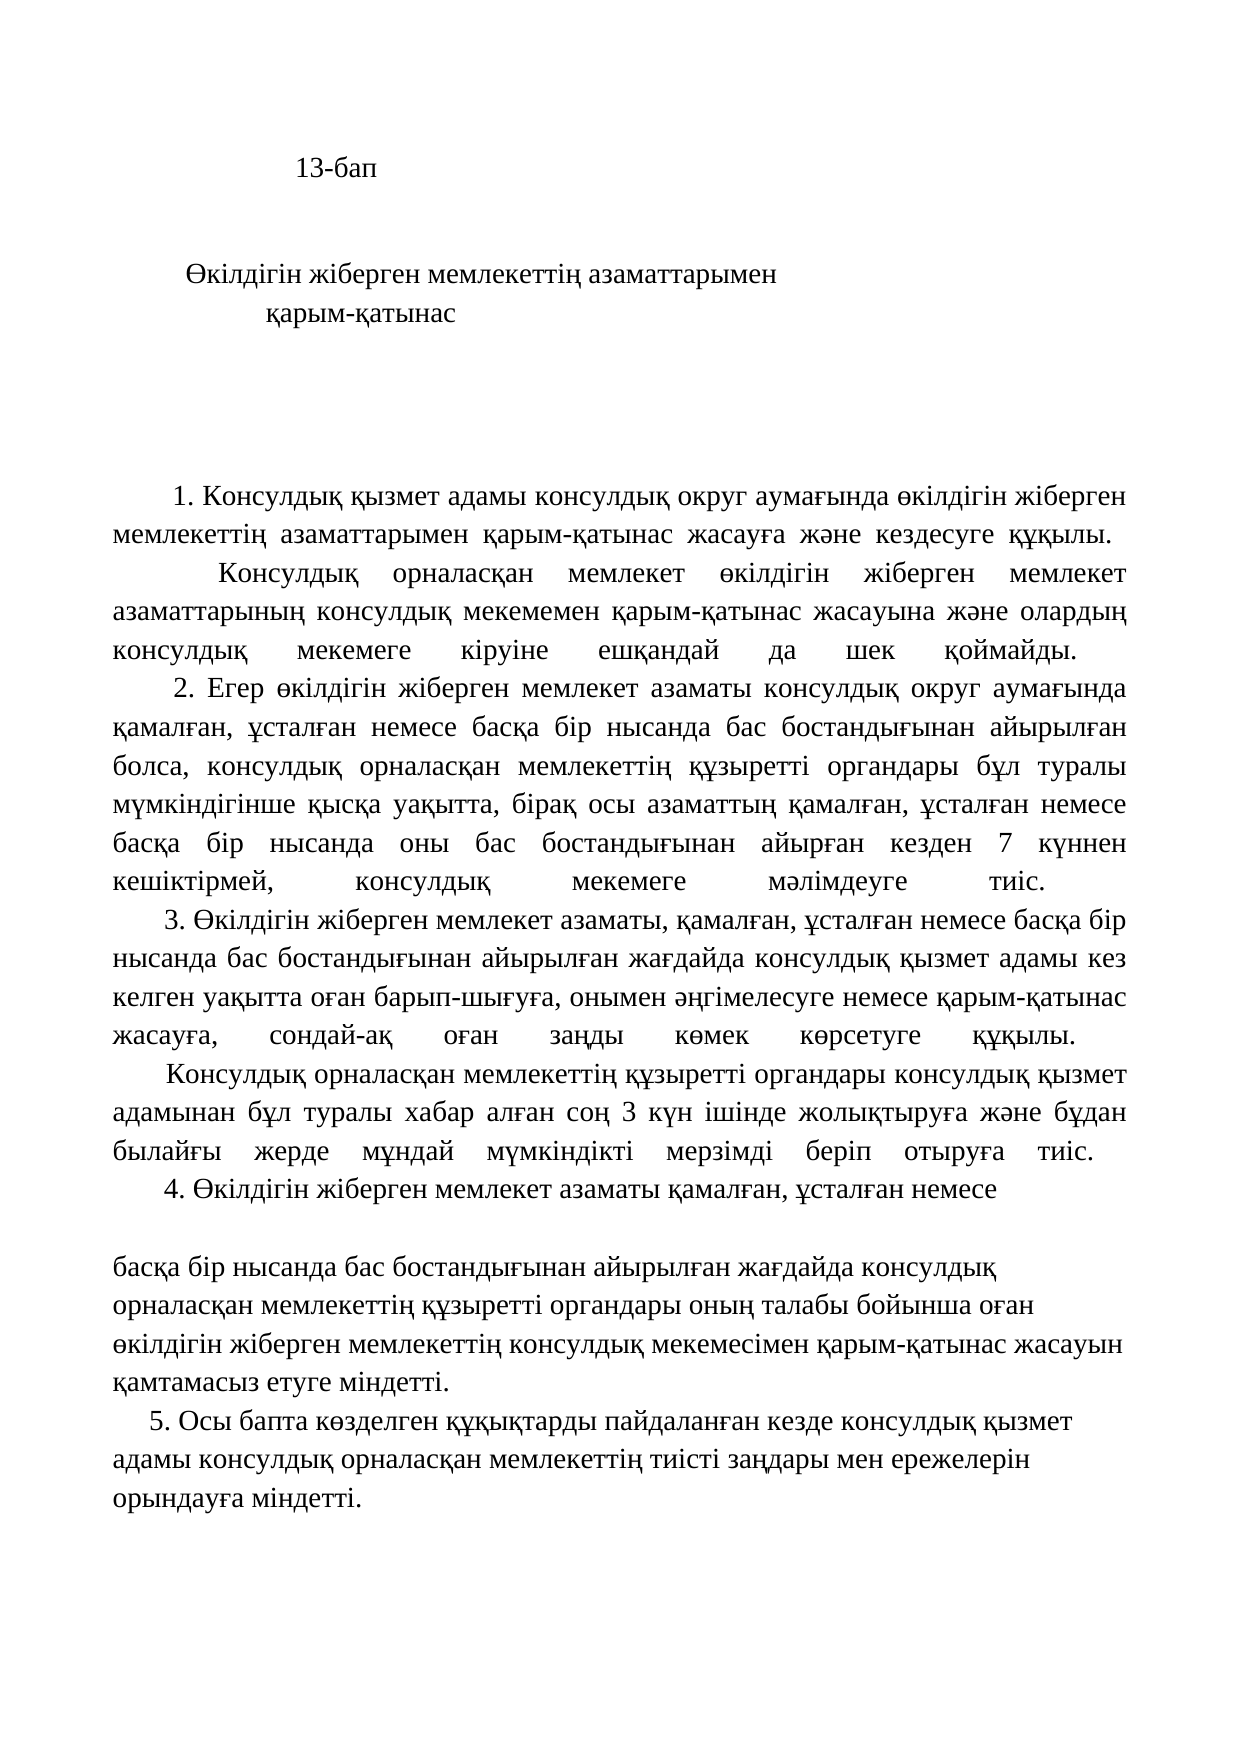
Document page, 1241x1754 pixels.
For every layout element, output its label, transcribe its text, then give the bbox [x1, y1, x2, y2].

text адамы консулдық орналасқан мемлекеттің тиісті заңдары мен ережелерін [112, 1441, 1128, 1475]
text қарым-қатынас [112, 295, 1128, 328]
text орындауға міндетті. [112, 1480, 1128, 1513]
text қамтамасыз етуге міндетті. [112, 1364, 1128, 1398]
text басқа бір нысанда бас бостандығынан айырылған жағдайда консулдық [112, 1249, 1128, 1282]
text 1. Консулдық қызмет адамы консулдық округ аумағында өкілдігін жіберген мемлекеттің азаматтарымен қарым-қатынас жасауға және кездесуге құқылы. Консулдық орналасқан мемлекет өкілдігін жіберген мемлекет азаматтарының консулдық мекемемен қарым-қатынас жасауына және олардың консулдық мекемеге кіруіне ешқандай да шек қоймайды. 2. Егер өкілдігін жіберген мемлекет азаматы консулдық округ аумағында қамалған, ұсталған немесе басқа бір нысанда бас бостандығынан айырылған болса, консулдық орналасқан мемлекеттің құзыретті органдары бұл туралы мүмкіндігінше қысқа уақытта, бірақ осы азаматтың қамалған, ұсталған немесе басқа бір нысанда оны бас бостандығынан айырған кезден 7 күннен кешіктірмей, консулдық мекемеге мәлімдеуге тиіс. 3. Өкілдігін жіберген мемлекет азаматы, қамалған, ұсталған немесе басқа бір нысанда бас бостандығынан айырылған жағдайда консулдық қызмет адамы кез келген уақытта оған барып-шығуға, онымен әңгімелесуге немесе қарым-қатынас жасауға, сондай-ақ оған заңды көмек көрсетуге құқылы. Консулдық орналасқан мемлекеттің құзыретті органдары консулдық қызмет адамынан бұл туралы хабар алған соң 3 күн ішінде жолықтыруға және бұдан былайғы жерде мұндай мүмкіндікті мерзімді беріп отыруға тиіс. 4. Өкілдігін жіберген мемлекет азаматы қамалған, ұсталған немесе [112, 439, 1128, 1205]
text өкілдігін жіберген мемлекеттің консулдық мекемесімен қарым-қатынас жасауын [112, 1326, 1128, 1359]
text Өкілдігін жіберген мемлекеттің азаматтарымен [112, 256, 1128, 290]
text орналасқан мемлекеттің құзыретті органдары оның талабы бойынша оған [112, 1287, 1128, 1321]
text 5. Осы бапта көзделген құқықтарды пайдаланған кезде консулдық қызмет [112, 1403, 1128, 1436]
text 13-бап [112, 150, 1128, 183]
